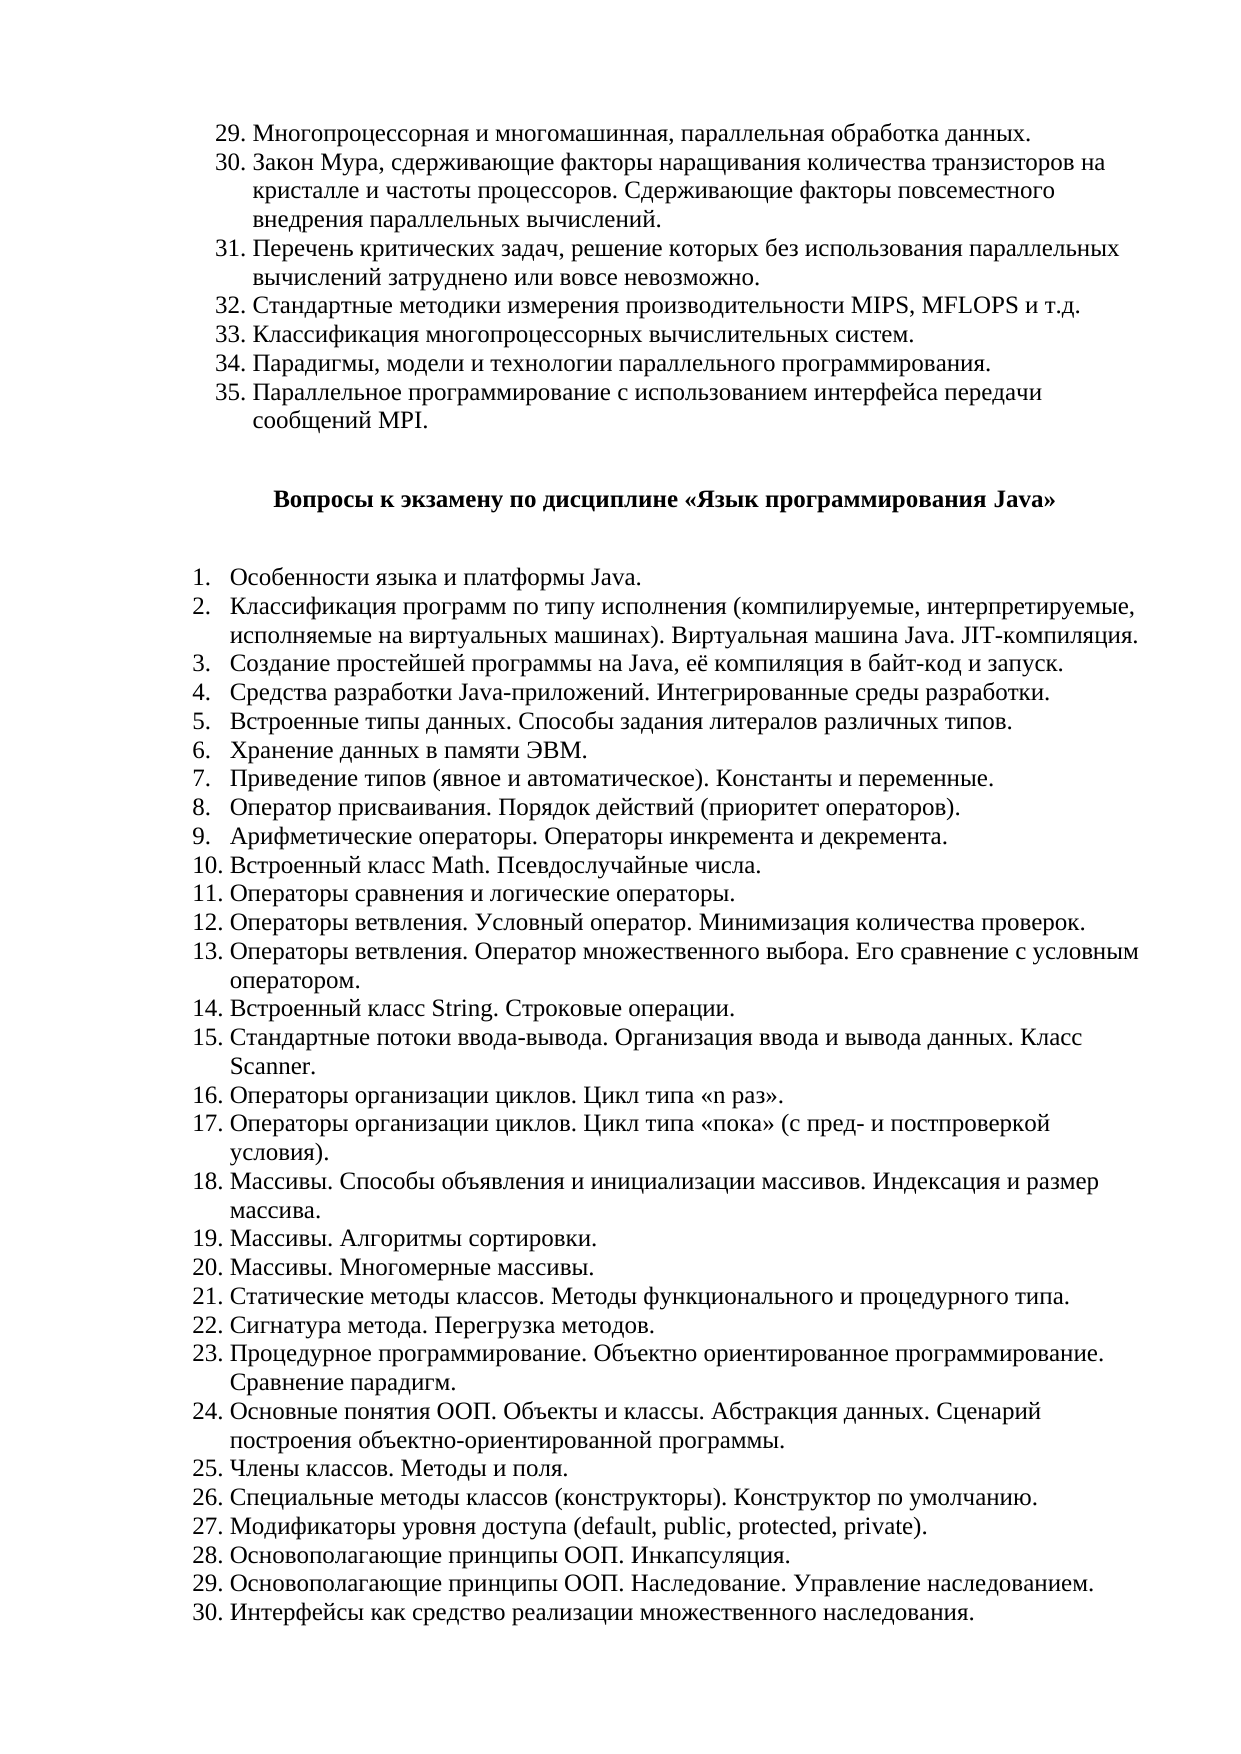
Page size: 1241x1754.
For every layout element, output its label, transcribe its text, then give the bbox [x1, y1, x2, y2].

list Закон Мура, сдерживающие факторы наращивания количества транзисторов на кристалле и частоты процессоров. Сдерживающие факторы повсеместного внедрения параллельных вычислений. [215, 147, 1152, 233]
list Интерфейсы как средство реализации множественного наследования. [192, 1597, 1152, 1626]
list Стандартные методики измерения производительности MIPS, MFLOPS и т.д. [215, 291, 1152, 319]
text Вопросы к экзамену по дисциплине «Язык программирования Java» [177, 484, 1152, 513]
list Операторы организации циклов. Цикл типа «пока» (с пред- и постпроверкой условия). [192, 1108, 1152, 1166]
list Хранение данных в памяти ЭВМ. [192, 735, 1152, 763]
list Процедурное программирование. Объектно ориентированное программирование. Сравнение парадигм. [192, 1338, 1152, 1396]
list Массивы. Способы объявления и инициализации массивов. Индексация и размер массива. [192, 1166, 1152, 1223]
list Оператор присваивания. Порядок действий (приоритет операторов). [192, 792, 1152, 821]
list Встроенные типы данных. Способы задания литералов различных типов. [192, 706, 1152, 735]
list Модификаторы уровня доступа (default, public, protected, private). [192, 1511, 1152, 1540]
list Статические методы классов. Методы функционального и процедурного типа. [192, 1281, 1152, 1310]
list Встроенный класс Math. Псевдослучайные числа. [192, 850, 1152, 878]
list Создание простейшей программы на Java, её компиляция в байт-код и запуск. [192, 648, 1152, 677]
list Классификация программ по типу исполнения (компилируемые, интерпретируемые, исполняемые на виртуальных машинах). Виртуальная машина Java. JIT-компиляция. [192, 591, 1152, 648]
list Массивы. Многомерные массивы. [192, 1252, 1152, 1281]
list Сигнатура метода. Перегрузка методов. [192, 1310, 1152, 1338]
list Операторы ветвления. Оператор множественного выбора. Его сравнение с условным оператором. [192, 936, 1152, 993]
list Операторы ветвления. Условный оператор. Минимизация количества проверок. [192, 907, 1152, 936]
list Основополагающие принципы ООП. Наследование. Управление наследованием. [192, 1568, 1152, 1597]
list Арифметические операторы. Операторы инкремента и декремента. [192, 821, 1152, 850]
list Операторы организации циклов. Цикл типа «n раз». [192, 1080, 1152, 1108]
list Массивы. Алгоритмы сортировки. [192, 1223, 1152, 1252]
list Члены классов. Методы и поля. [192, 1453, 1152, 1482]
list Основные понятия ООП. Объекты и классы. Абстракция данных. Сценарий построения объектно-ориентированной программы. [192, 1396, 1152, 1453]
list Специальные методы классов (конструкторы). Конструктор по умолчанию. [192, 1482, 1152, 1511]
list Многопроцессорная и многомашинная, параллельная обработка данных. [215, 118, 1152, 147]
list Приведение типов (явное и автоматическое). Константы и переменные. [192, 763, 1152, 792]
list Встроенный класс String. Строковые операции. [192, 993, 1152, 1022]
list Стандартные потоки ввода-вывода. Организация ввода и вывода данных. Класс Scanner. [192, 1022, 1152, 1080]
list Основополагающие принципы ООП. Инкапсуляция. [192, 1540, 1152, 1568]
list Операторы сравнения и логические операторы. [192, 878, 1152, 907]
list Перечень критических задач, решение которых без использования параллельных вычислений затруднено или вовсе невозможно. [215, 233, 1152, 291]
list Классификация многопроцессорных вычислительных систем. [215, 319, 1152, 348]
list Параллельное программирование с использованием интерфейса передачи сообщений MPI. [215, 377, 1152, 434]
list Особенности языка и платформы Java. [192, 562, 1152, 591]
list Парадигмы, модели и технологии параллельного программирования. [215, 348, 1152, 377]
list Средства разработки Java-приложений. Интегрированные среды разработки. [192, 677, 1152, 706]
